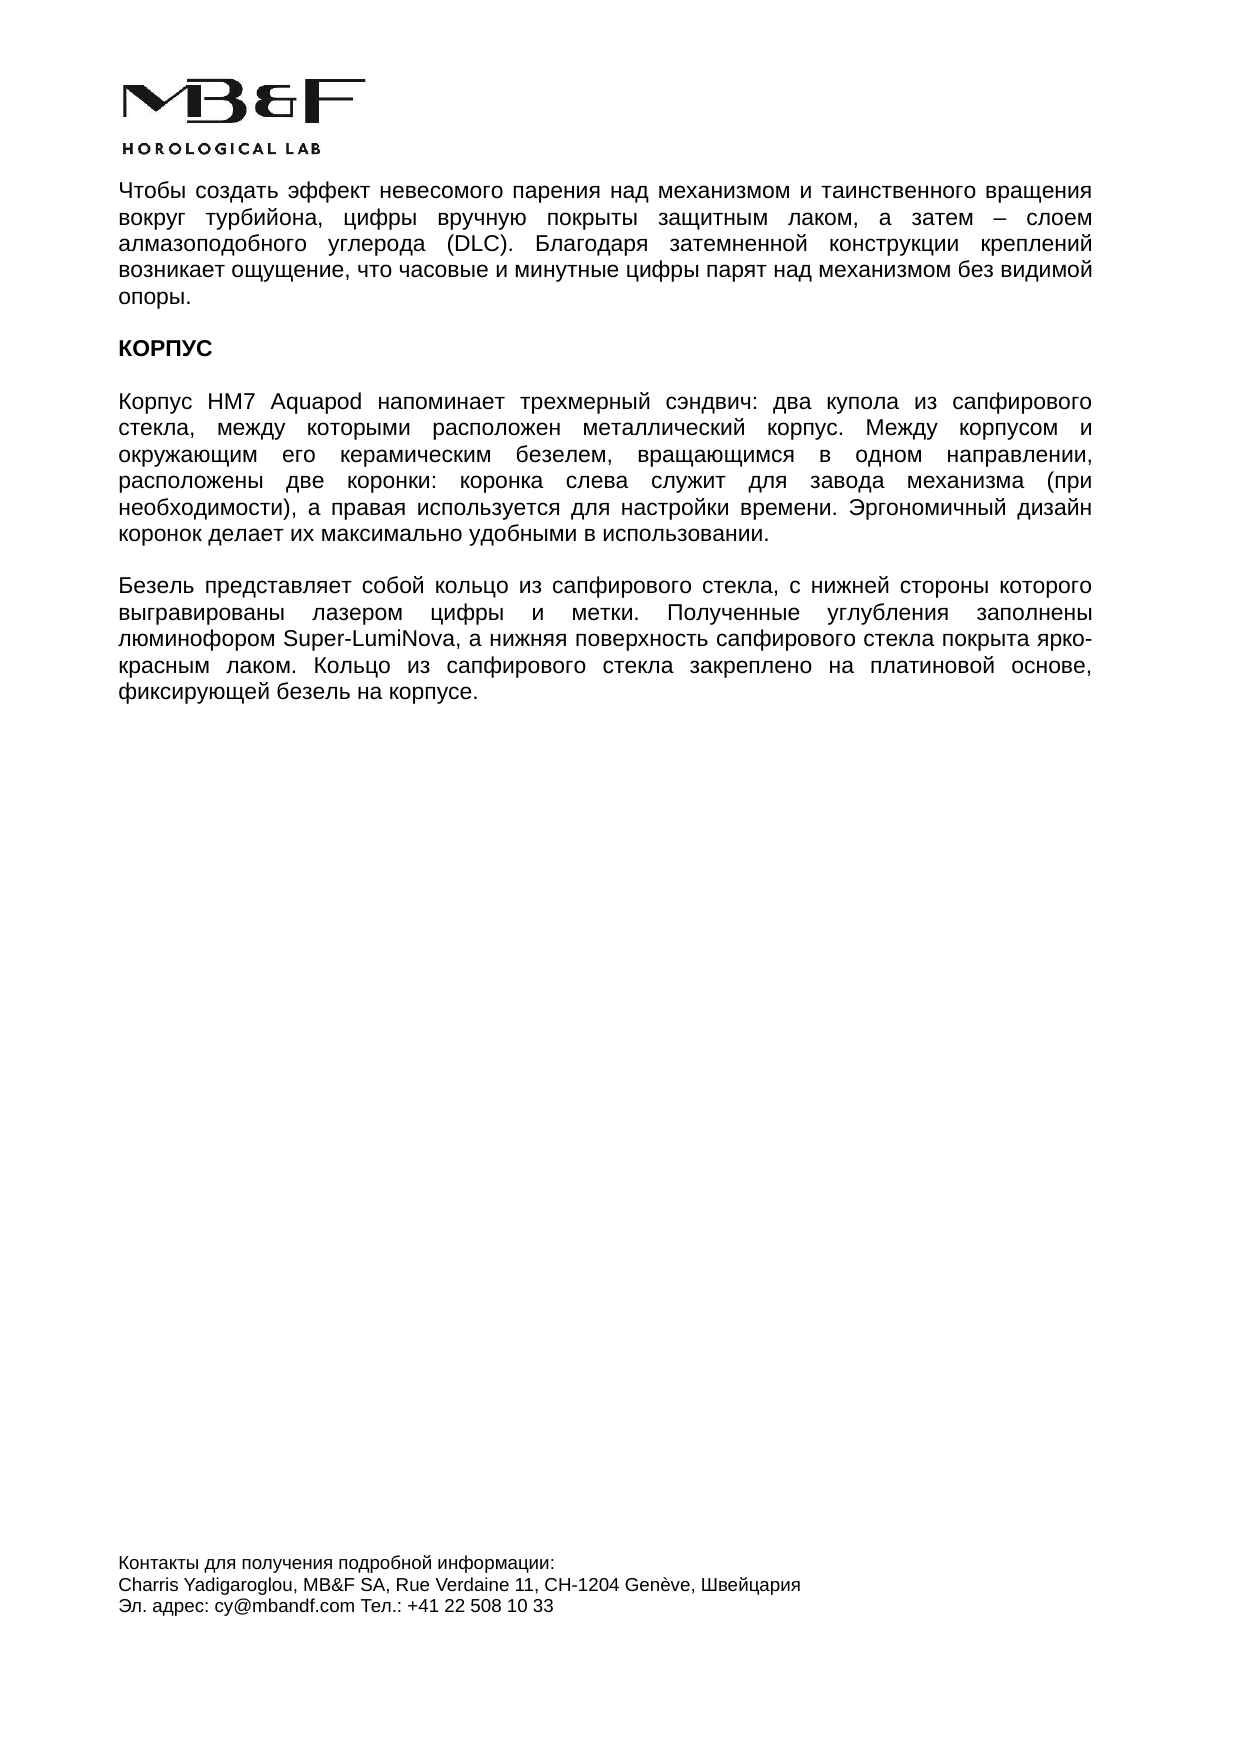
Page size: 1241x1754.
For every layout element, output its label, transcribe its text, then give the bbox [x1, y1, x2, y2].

picture [118, 73, 370, 159]
text Чтобы создать эффект невесомого парения над механизмом и таинственного вращения вокруг турбийона, цифры вручную покрыты защитным лаком, а затем – слоем алмазоподобного углерода (DLC). Благодаря затемненной конструкции креплений возникает ощущение, что часовые и минутные цифры парят над механизмом без видимой опоры. [118, 177, 1093, 309]
text Безель представляет собой кольцо из сапфирового стекла, с нижней стороны которого выгравированы лазером цифры и метки. Полученные углубления заполнены люминофором Super-LumiNova, а нижняя поверхность сапфирового стекла покрыта ярко-красным лаком. Кольцо из сапфирового стекла закреплено на платиновой основе, фиксирующей безель на корпусе. [118, 572, 1093, 704]
text Корпус HM7 Aquapod напоминает трехмерный сэндвич: два купола из сапфирового стекла, между которыми расположен металлический корпус. Между корпусом и окружающим его керамическим безелем, вращающимся в одном направлении, расположены две коронки: коронка слева служит для завода механизма (при необходимости), а правая используется для настройки времени. Эргономичный дизайн коронок делает их максимально удобными в использовании. [118, 388, 1093, 546]
text КОРПУС [118, 335, 1093, 362]
